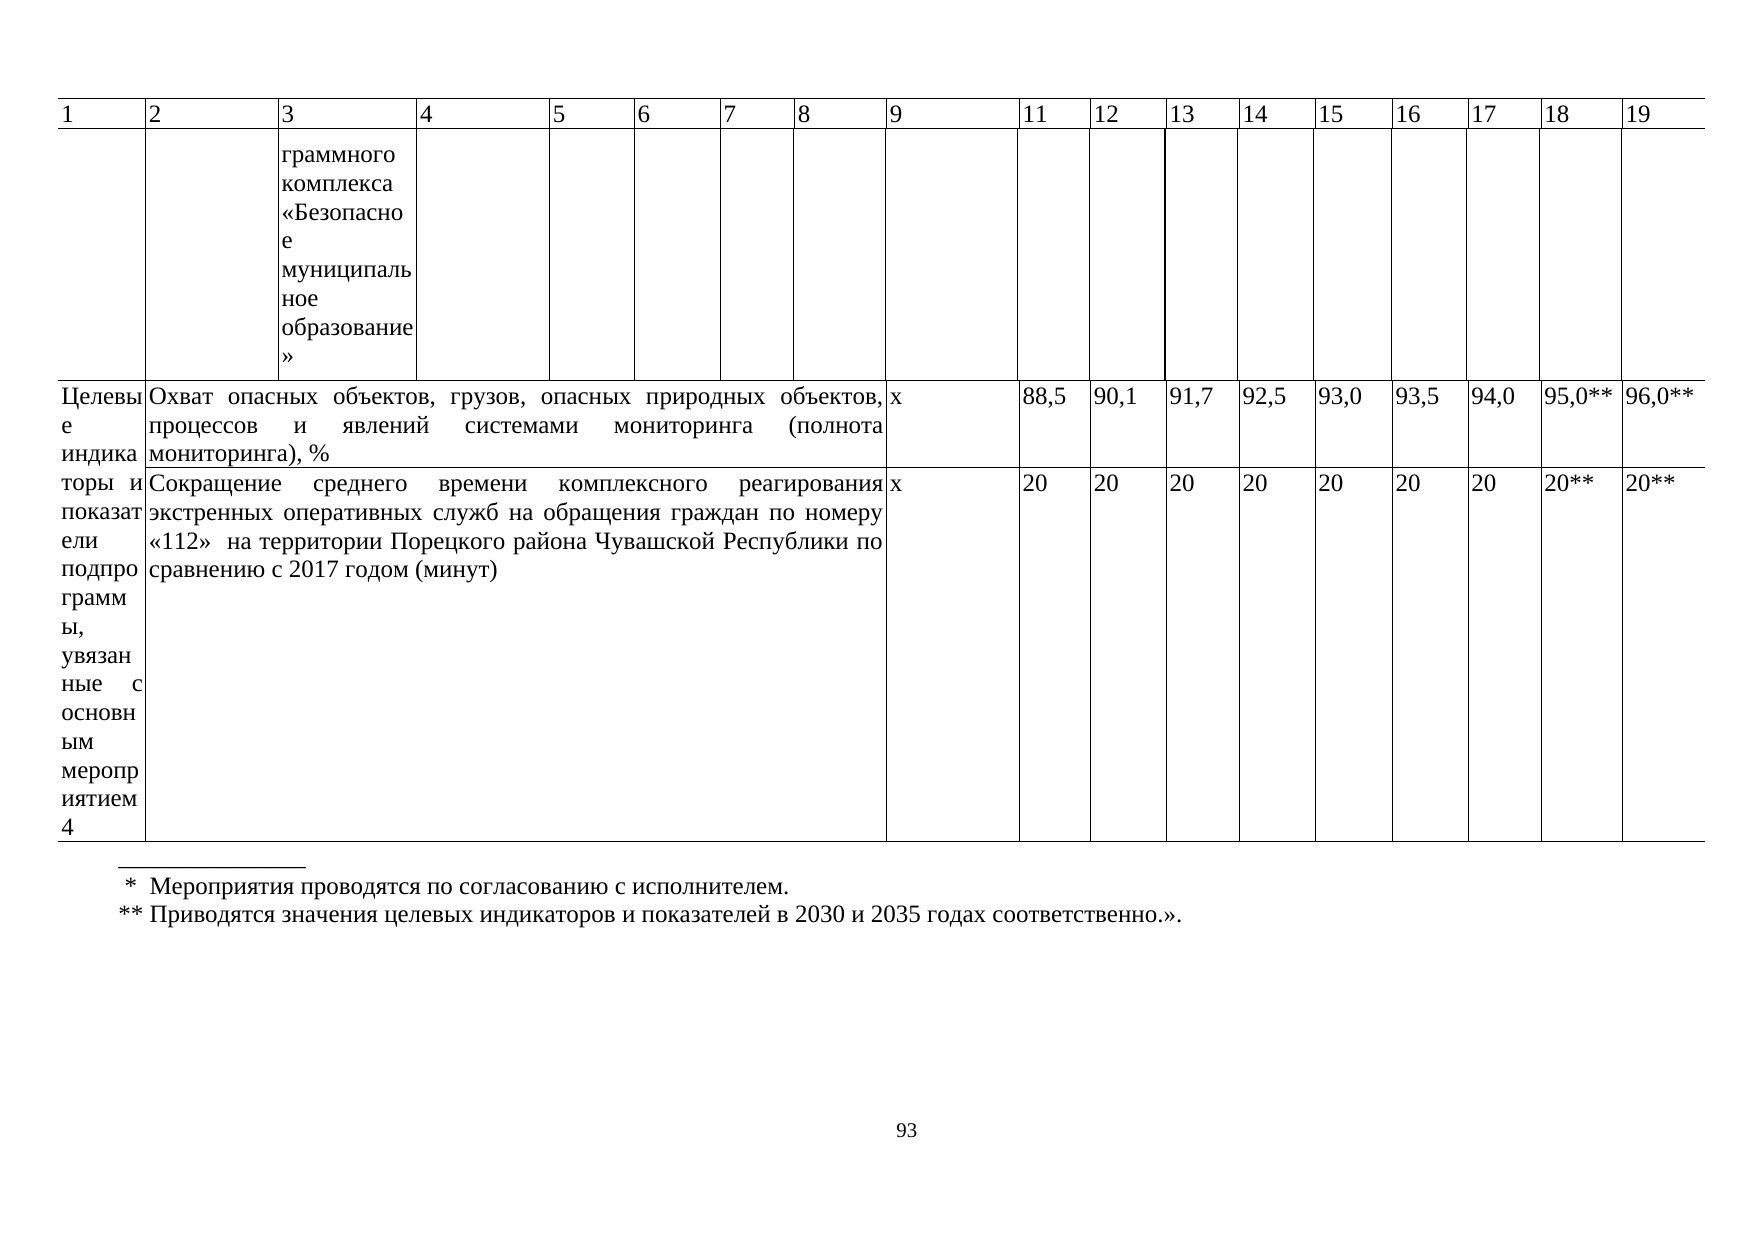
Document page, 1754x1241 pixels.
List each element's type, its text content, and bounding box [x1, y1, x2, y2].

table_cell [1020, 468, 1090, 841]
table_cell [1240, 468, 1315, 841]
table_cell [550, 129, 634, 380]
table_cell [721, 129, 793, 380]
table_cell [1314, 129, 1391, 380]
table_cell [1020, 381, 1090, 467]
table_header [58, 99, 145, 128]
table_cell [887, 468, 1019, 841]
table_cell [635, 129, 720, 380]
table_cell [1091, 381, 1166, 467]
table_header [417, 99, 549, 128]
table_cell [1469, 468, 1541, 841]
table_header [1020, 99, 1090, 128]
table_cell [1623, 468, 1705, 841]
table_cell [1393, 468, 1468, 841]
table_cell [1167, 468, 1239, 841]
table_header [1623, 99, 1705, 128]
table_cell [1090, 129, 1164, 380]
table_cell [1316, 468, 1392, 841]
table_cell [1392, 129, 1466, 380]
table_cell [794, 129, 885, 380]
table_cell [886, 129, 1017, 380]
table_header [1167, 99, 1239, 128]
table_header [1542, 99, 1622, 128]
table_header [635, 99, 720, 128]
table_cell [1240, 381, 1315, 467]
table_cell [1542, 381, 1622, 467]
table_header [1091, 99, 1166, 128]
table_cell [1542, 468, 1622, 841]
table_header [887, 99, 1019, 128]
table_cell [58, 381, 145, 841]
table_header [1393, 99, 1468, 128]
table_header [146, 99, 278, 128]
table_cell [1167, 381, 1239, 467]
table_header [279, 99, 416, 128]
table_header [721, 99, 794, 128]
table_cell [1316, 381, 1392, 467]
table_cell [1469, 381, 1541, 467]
text _______________ [118, 842, 1695, 871]
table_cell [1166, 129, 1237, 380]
text ** Приводятся значения целевых индикаторов и показателей в 2030 и 2035 годах соответственно.». [118, 899, 1695, 928]
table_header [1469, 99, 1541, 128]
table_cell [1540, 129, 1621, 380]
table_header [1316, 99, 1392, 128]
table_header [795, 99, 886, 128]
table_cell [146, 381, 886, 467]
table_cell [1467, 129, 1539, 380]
text * Мероприятия проводятся по согласованию с исполнителем. [118, 871, 1695, 899]
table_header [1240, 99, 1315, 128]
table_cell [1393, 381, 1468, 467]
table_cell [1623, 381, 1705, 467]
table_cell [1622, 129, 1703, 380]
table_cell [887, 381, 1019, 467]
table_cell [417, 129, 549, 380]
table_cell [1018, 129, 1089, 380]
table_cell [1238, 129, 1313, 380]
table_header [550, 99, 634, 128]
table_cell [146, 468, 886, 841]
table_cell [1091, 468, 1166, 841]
